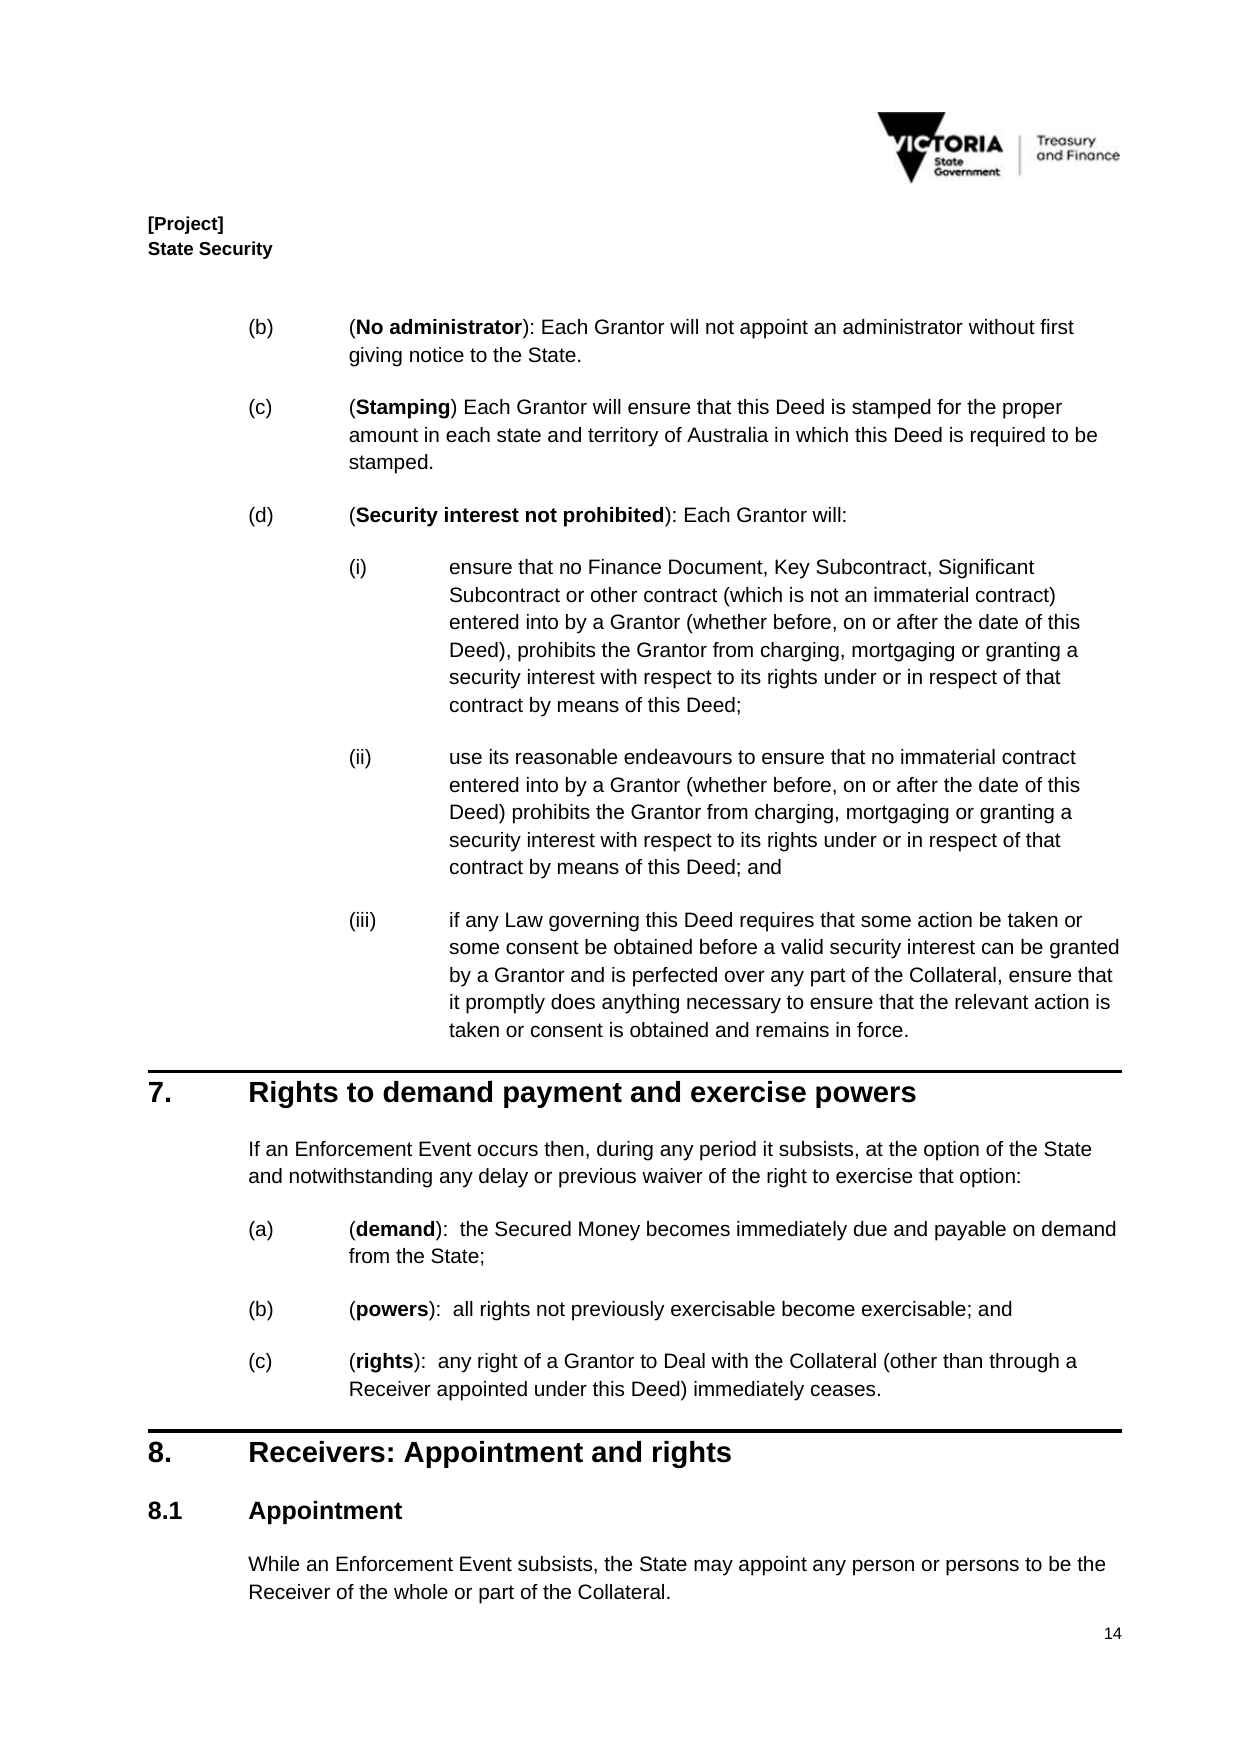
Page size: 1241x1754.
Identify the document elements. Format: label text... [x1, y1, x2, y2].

subtitle (demand): the Secured Money becomes immediately due and payable on demand from the State; [248, 1217, 1122, 1268]
subtitle Rights to demand payment and exercise powers [148, 1073, 1122, 1109]
subtitle (No administrator): Each Grantor will not appoint an administrator without first giving notice to the State. [248, 315, 1122, 367]
text If an Enforcement Event occurs then, during any period it subsists, at the option of the State and notwithstanding any delay or previous waiver of the right to exercise that option: [248, 1137, 1122, 1188]
subtitle While an Enforcement Event subsists, the State may appoint any person or persons to be the Receiver of the whole or part of the Collateral. [248, 1552, 1122, 1603]
subtitle ensure that no Finance Document, Key Subcontract, Significant Subcontract or other contract (which is not an immaterial contract) entered into by a Grantor (whether before, on or after the date of this Deed), prohibits the Grantor from charging, mortgaging or granting a security interest with respect to its rights under or in respect of that contract by means of this Deed; [348, 555, 1122, 717]
subtitle (Stamping) Each Grantor will ensure that this Deed is stamped for the proper amount in each state and territory of Australia in which this Deed is required to be stamped. [248, 395, 1122, 474]
subtitle Receivers: Appointment and rights [148, 1433, 1122, 1468]
subtitle (Security interest not prohibited): Each Grantor will: [248, 503, 1122, 527]
subtitle (powers): all rights not previously exercisable become exercisable; and [248, 1297, 1122, 1321]
subtitle Appointment [148, 1496, 1122, 1525]
subtitle (rights): any right of a Grantor to Deal with the Collateral (other than through a Receiver appointed under this Deed) immediately ceases. [248, 1349, 1122, 1401]
subtitle if any Law governing this Deed requires that some action be taken or some consent be obtained before a valid security interest can be granted by a Grantor and is perfected over any part of the Collateral, ensure that it promptly does anything necessary to ensure that the relevant action is taken or consent is obtained and remains in force. [348, 908, 1122, 1042]
subtitle use its reasonable endeavours to ensure that no immaterial contract entered into by a Grantor (whether before, on or after the date of this Deed) prohibits the Grantor from charging, mortgaging or granting a security interest with respect to its rights under or in respect of that contract by means of this Deed; and [348, 745, 1122, 879]
picture [877, 112, 1121, 185]
